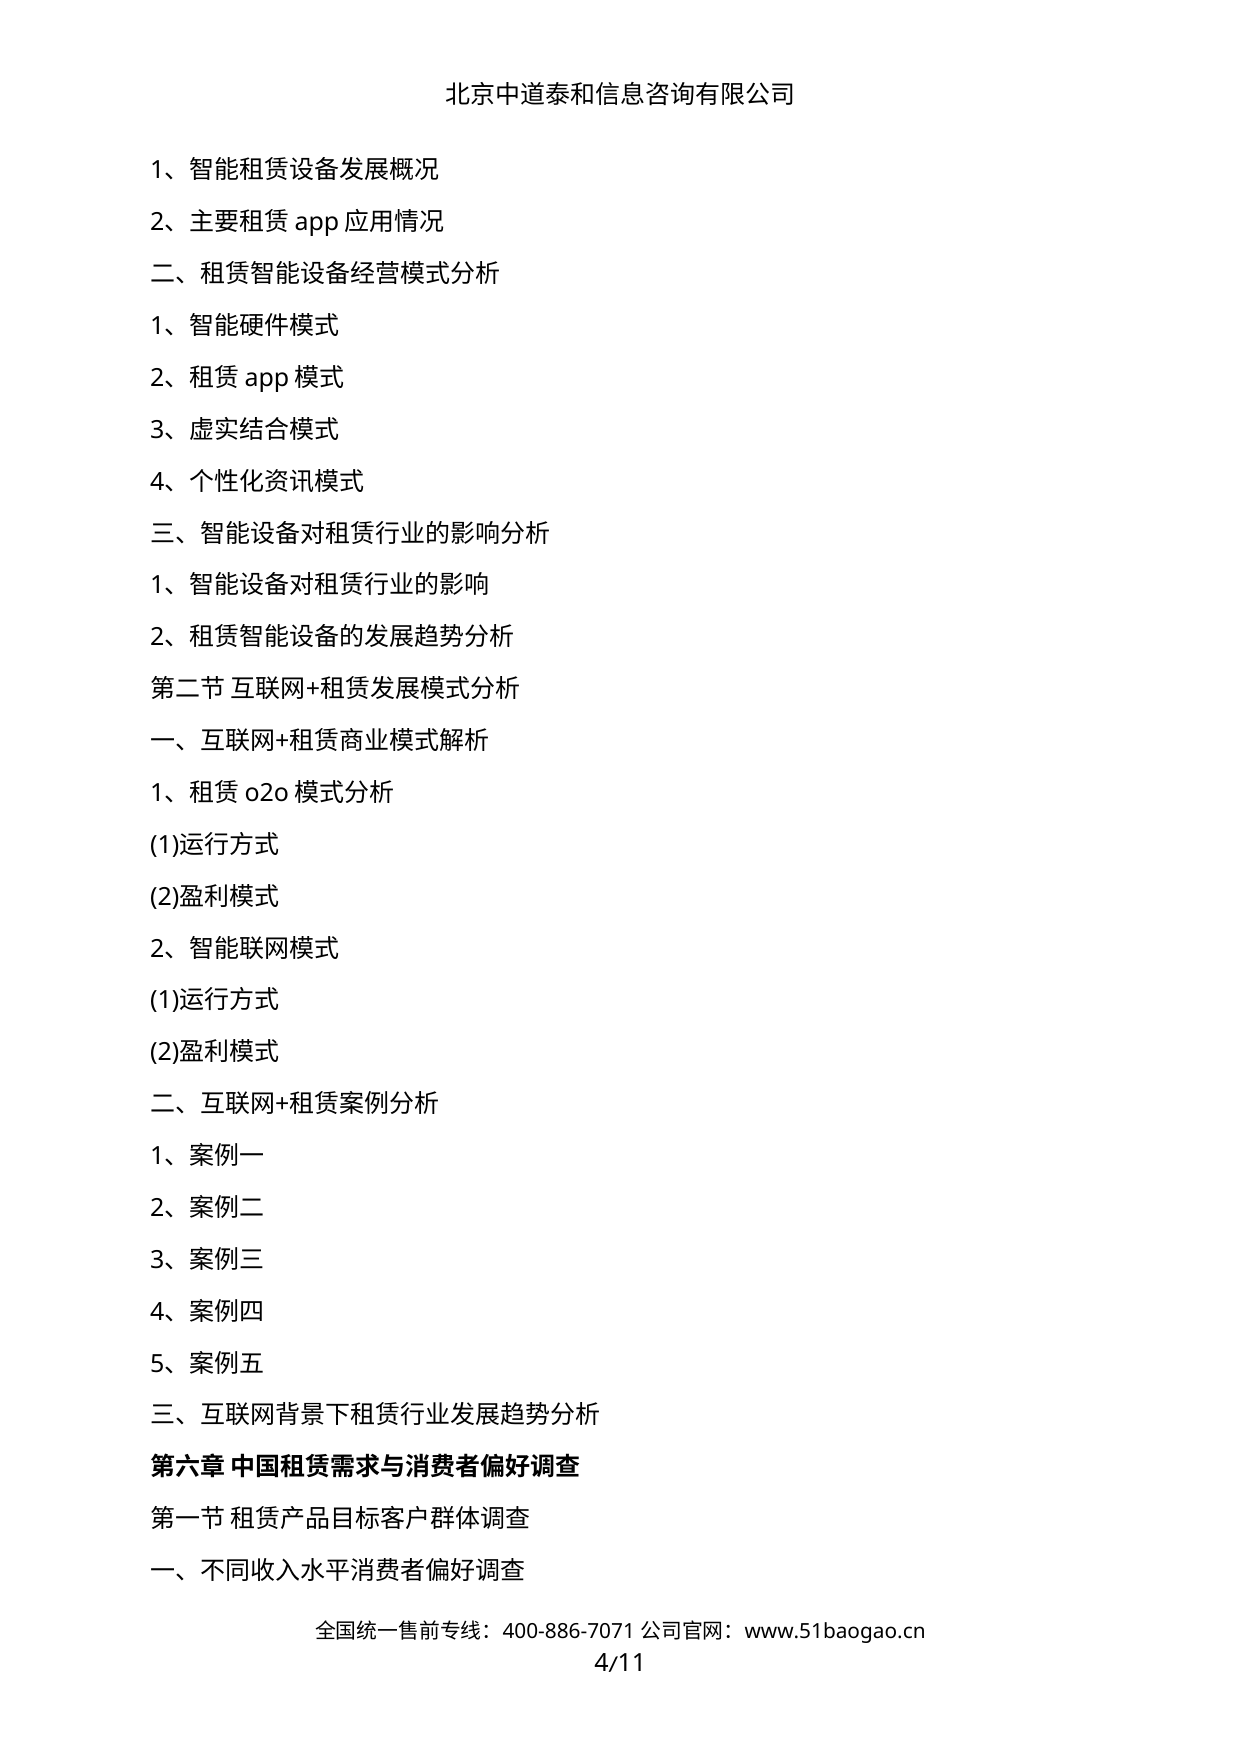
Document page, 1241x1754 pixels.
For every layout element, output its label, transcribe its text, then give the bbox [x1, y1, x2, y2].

text 2、租赁app模式 [150, 357, 1090, 394]
text 2、租赁智能设备的发展趋势分析 [150, 617, 1090, 653]
text 二、租赁智能设备经营模式分析 [150, 254, 1090, 290]
text 三、互联网背景下租赁行业发展趋势分析 [150, 1395, 1090, 1431]
text 1、智能硬件模式 [150, 306, 1090, 342]
text 2、主要租赁app应用情况 [150, 202, 1090, 238]
text 第二节 互联网+租赁发展模式分析 [150, 669, 1090, 705]
text 4、案例四 [150, 1291, 1090, 1327]
text 3、虚实结合模式 [150, 409, 1090, 446]
text 二、互联网+租赁案例分析 [150, 1084, 1090, 1120]
text 3、案例三 [150, 1239, 1090, 1276]
text 第一节 租赁产品目标客户群体调查 [150, 1499, 1090, 1535]
text 5、案例五 [150, 1343, 1090, 1379]
text 1、案例一 [150, 1136, 1090, 1172]
text 1、租赁o2o模式分析 [150, 772, 1090, 809]
text 4、个性化资讯模式 [150, 461, 1090, 497]
text (1)运行方式 [150, 980, 1090, 1016]
text 1、智能租赁设备发展概况 [150, 150, 1090, 186]
text 第六章 中国租赁需求与消费者偏好调查 [150, 1447, 1090, 1483]
text 2、案例二 [150, 1187, 1090, 1224]
text 三、智能设备对租赁行业的影响分析 [150, 513, 1090, 549]
text (2)盈利模式 [150, 876, 1090, 912]
text 1、智能设备对租赁行业的影响 [150, 565, 1090, 601]
text 2、智能联网模式 [150, 928, 1090, 964]
text (1)运行方式 [150, 824, 1090, 861]
text 一、互联网+租赁商业模式解析 [150, 721, 1090, 757]
text (2)盈利模式 [150, 1032, 1090, 1068]
text 一、不同收入水平消费者偏好调查 [150, 1551, 1090, 1587]
